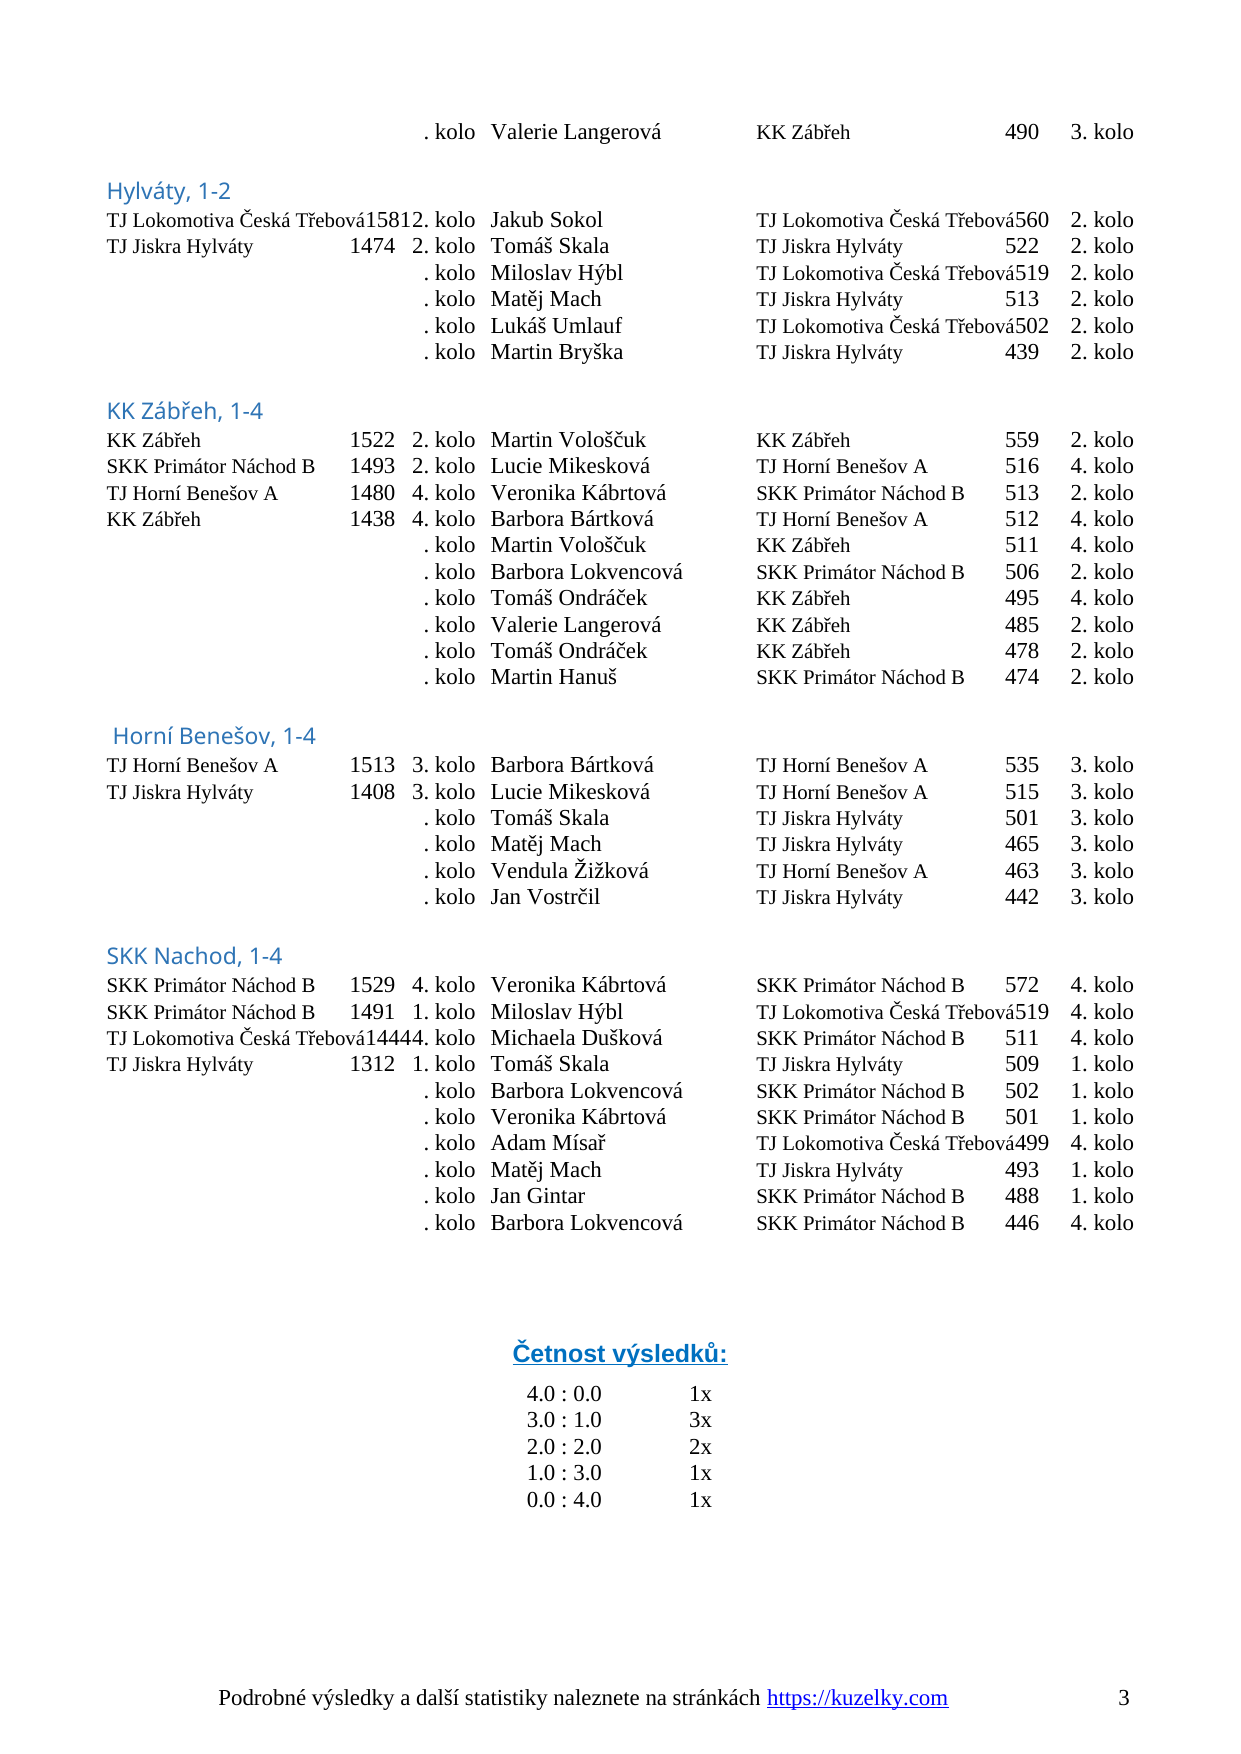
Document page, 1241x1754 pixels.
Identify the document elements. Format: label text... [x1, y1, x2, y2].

subtitle KK Zábřeh, 1-4 [106, 395, 1134, 426]
text SKK Primátor Náchod B 1491 1. kolo Miloslav Hýbl TJ Lokomotiva Česká Třebová 519 4. kolo [106, 998, 1134, 1024]
text KK Zábřeh 1522 2. kolo Martin Vološčuk KK Zábřeh 559 2. kolo [106, 426, 1134, 452]
text . kolo Jan Gintar SKK Primátor Náchod B 488 1. kolo [106, 1182, 1134, 1208]
text . kolo Martin Vološčuk KK Zábřeh 511 4. kolo [106, 532, 1134, 558]
text 1.0 : 3.0 1x [106, 1459, 1134, 1486]
text . kolo Valerie Langerová KK Zábřeh 490 3. kolo [106, 118, 1134, 144]
text . kolo Tomáš Ondráček KK Zábřeh 495 4. kolo [106, 584, 1134, 611]
text . kolo Barbora Lokvencová SKK Primátor Náchod B 506 2. kolo [106, 558, 1134, 584]
text . kolo Veronika Kábrtová SKK Primátor Náchod B 501 1. kolo [106, 1103, 1134, 1129]
text . kolo Barbora Lokvencová SKK Primátor Náchod B 446 4. kolo [106, 1208, 1134, 1235]
text . kolo Vendula Žižková TJ Horní Benešov A 463 3. kolo [106, 857, 1134, 883]
text TJ Horní Benešov A 1513 3. kolo Barbora Bártková TJ Horní Benešov A 535 3. kolo [106, 751, 1134, 778]
subtitle Horní Benešov, 1-4 [106, 720, 1134, 751]
text 0.0 : 4.0 1x [106, 1486, 1134, 1512]
text . kolo Tomáš Ondráček KK Zábřeh 478 2. kolo [106, 637, 1134, 663]
text KK Zábřeh 1438 4. kolo Barbora Bártková TJ Horní Benešov A 512 4. kolo [106, 505, 1134, 532]
subtitle SKK Nachod, 1-4 [106, 940, 1134, 971]
text 2.0 : 2.0 2x [106, 1433, 1134, 1459]
text . kolo Matěj Mach TJ Jiskra Hylváty 493 1. kolo [106, 1156, 1134, 1182]
text TJ Horní Benešov A 1480 4. kolo Veronika Kábrtová SKK Primátor Náchod B 513 2. kolo [106, 479, 1134, 505]
text . kolo Valerie Langerová KK Zábřeh 485 2. kolo [106, 611, 1134, 637]
text . kolo Tomáš Skala TJ Jiskra Hylváty 501 3. kolo [106, 804, 1134, 831]
text TJ Jiskra Hylváty 1474 2. kolo Tomáš Skala TJ Jiskra Hylváty 522 2. kolo [106, 233, 1134, 259]
text . kolo Adam Mísař TJ Lokomotiva Česká Třebová 499 4. kolo [106, 1129, 1134, 1156]
text TJ Jiskra Hylváty 1312 1. kolo Tomáš Skala TJ Jiskra Hylváty 509 1. kolo [106, 1050, 1134, 1077]
text SKK Primátor Náchod B 1529 4. kolo Veronika Kábrtová SKK Primátor Náchod B 572 4. kolo [106, 971, 1134, 998]
text TJ Lokomotiva Česká Třebová 1444 4. kolo Michaela Dušková SKK Primátor Náchod B 511 4. kolo [106, 1024, 1134, 1050]
text . kolo Martin Hanuš SKK Primátor Náchod B 474 2. kolo [106, 663, 1134, 690]
text . kolo Barbora Lokvencová SKK Primátor Náchod B 502 1. kolo [106, 1077, 1134, 1103]
text SKK Primátor Náchod B 1493 2. kolo Lucie Mikesková TJ Horní Benešov A 516 4. kolo [106, 452, 1134, 479]
text Četnost výsledků: [94, 1339, 1145, 1368]
text 4.0 : 0.0 1x [106, 1380, 1134, 1407]
text . kolo Matěj Mach TJ Jiskra Hylváty 513 2. kolo [106, 285, 1134, 312]
text 3.0 : 1.0 3x [106, 1407, 1134, 1433]
text TJ Lokomotiva Česká Třebová 1581 2. kolo Jakub Sokol TJ Lokomotiva Česká Třebová 560 2. kolo [106, 206, 1134, 233]
text . kolo Martin Bryška TJ Jiskra Hylváty 439 2. kolo [106, 338, 1134, 364]
text . kolo Lukáš Umlauf TJ Lokomotiva Česká Třebová 502 2. kolo [106, 312, 1134, 338]
text . kolo Matěj Mach TJ Jiskra Hylváty 465 3. kolo [106, 831, 1134, 857]
subtitle Hylváty, 1-2 [106, 175, 1134, 206]
text . kolo Jan Vostrčil TJ Jiskra Hylváty 442 3. kolo [106, 883, 1134, 909]
text . kolo Miloslav Hýbl TJ Lokomotiva Česká Třebová 519 2. kolo [106, 259, 1134, 285]
text TJ Jiskra Hylváty 1408 3. kolo Lucie Mikesková TJ Horní Benešov A 515 3. kolo [106, 778, 1134, 804]
